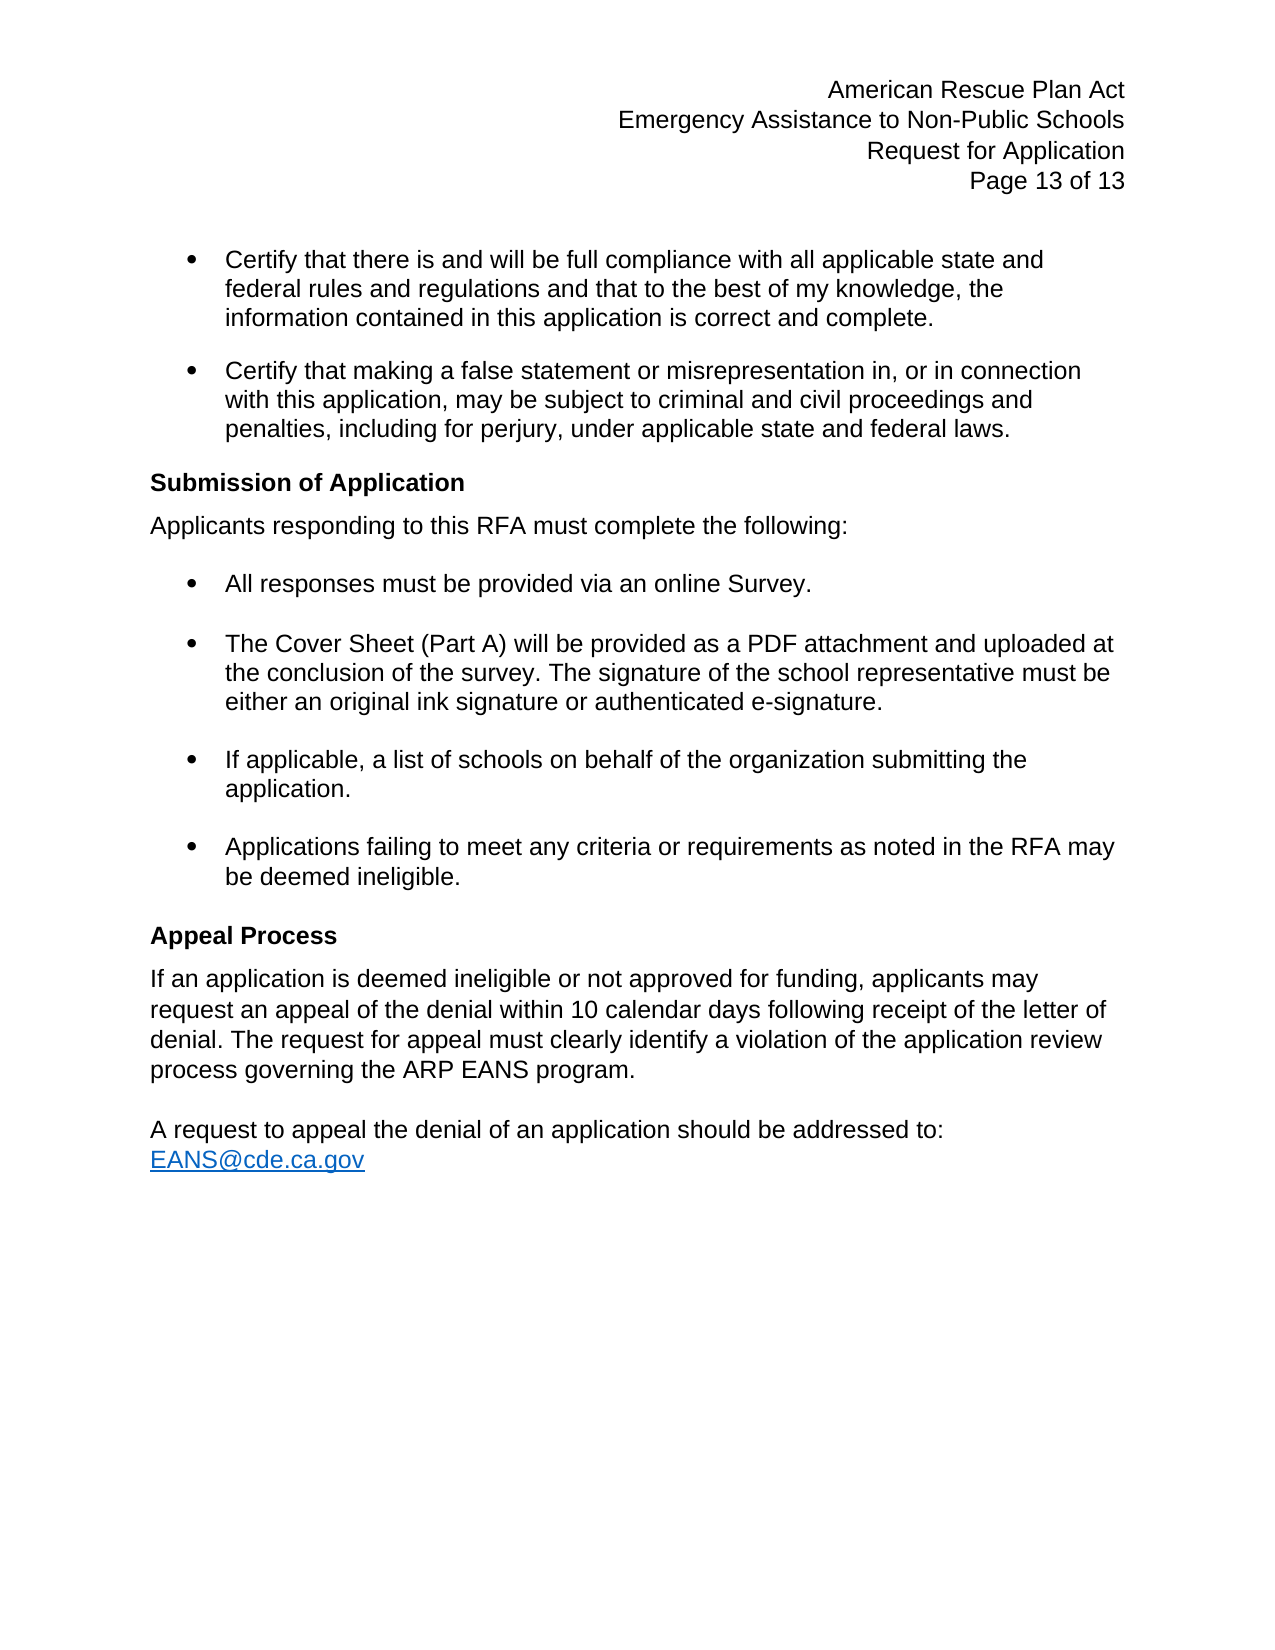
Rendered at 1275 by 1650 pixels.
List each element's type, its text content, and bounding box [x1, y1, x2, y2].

list The Cover Sheet (Part A) will be provided as a PDF attachment and uploaded at the conclusion of the survey. The signature of the school representative must be either an original ink signature or authenticated e-signature. [187, 629, 1125, 715]
list Applications failing to meet any criteria or requirements as noted in the RFA may be deemed ineligible. [187, 832, 1125, 890]
list If applicable, a list of schools on behalf of the organization submitting the application. [187, 745, 1125, 803]
list Certify that making a false statement or misrepresentation in, or in connection with this application, may be subject to criminal and civil proceedings and penalties, including for perjury, under applicable state and federal laws. [187, 356, 1125, 443]
text A request to appeal the denial of an application should be addressed to: EANS@cde.ca.gov [150, 1115, 1125, 1174]
list All responses must be provided via an online Survey. [187, 569, 1125, 598]
subtitle Submission of Application [150, 468, 1125, 496]
text If an application is deemed ineligible or not approved for funding, applicants may request an appeal of the denial within 10 calendar days following receipt of the letter of denial. The request for appeal must clearly identify a violation of the application review process governing the ARP EANS program. [150, 964, 1125, 1084]
text Applicants responding to this RFA must complete the following: [150, 511, 1125, 540]
subtitle Appeal Process [150, 921, 1125, 949]
list Certify that there is and will be full compliance with all applicable state and federal rules and regulations and that to the best of my knowledge, the information contained in this application is correct and complete. [187, 245, 1125, 331]
